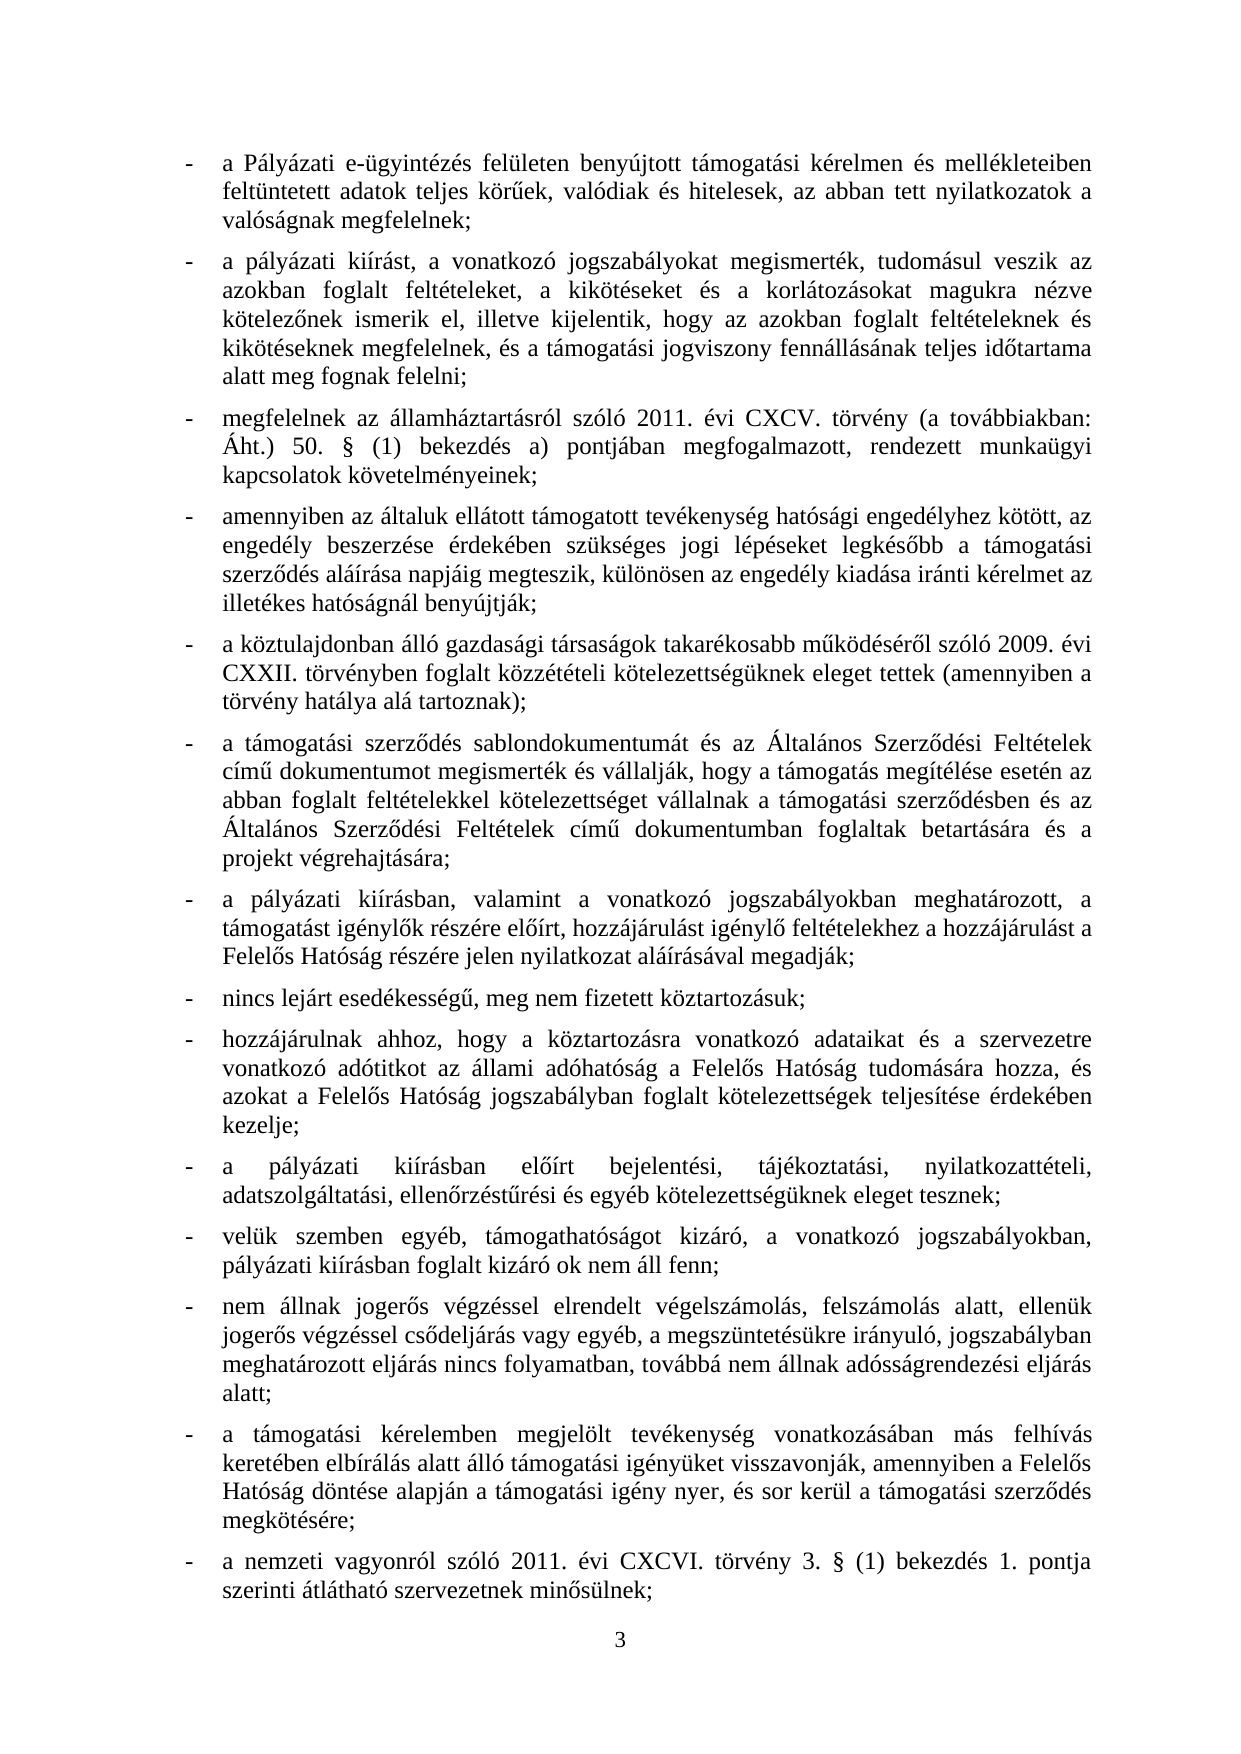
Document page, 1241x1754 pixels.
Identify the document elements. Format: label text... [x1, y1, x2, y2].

list a pályázati kiírást, a vonatkozó jogszabályokat megismerték, tudomásul veszik az azokban foglalt feltételeket, a kikötéseket és a korlátozásokat magukra nézve kötelezőnek ismerik el, illetve kijelentik, hogy az azokban foglalt feltételeknek és kikötéseknek megfelelnek, és a támogatási jogviszony fennállásának teljes időtartama alatt meg fognak felelni; [185, 246, 1093, 390]
list amennyiben az általuk ellátott támogatott tevékenység hatósági engedélyhez kötött, az engedély beszerzése érdekében szükséges jogi lépéseket legkésőbb a támogatási szerződés aláírása napjáig megteszik, különösen az engedély kiadása iránti kérelmet az illetékes hatóságnál benyújtják; [185, 501, 1093, 616]
list a támogatási kérelemben megjelölt tevékenység vonatkozásában más felhívás keretében elbírálás alatt álló támogatási igényüket visszavonják, amennyiben a Felelős Hatóság döntése alapján a támogatási igény nyer, és sor kerül a támogatási szerződés megkötésére; [185, 1419, 1093, 1534]
list a Pályázati e-ügyintézés felületen benyújtott támogatási kérelmen és mellékleteiben feltüntetett adatok teljes körűek, valódiak és hitelesek, az abban tett nyilatkozatok a valóságnak megfelelnek; [185, 148, 1093, 234]
list nem állnak jogerős végzéssel elrendelt végelszámolás, felszámolás alatt, ellenük jogerős végzéssel csődeljárás vagy egyéb, a megszüntetésükre irányuló, jogszabályban meghatározott eljárás nincs folyamatban, továbbá nem állnak adósságrendezési eljárás alatt; [185, 1291, 1093, 1406]
list a köztulajdonban álló gazdasági társaságok takarékosabb működéséről szóló 2009. évi CXXII. törvényben foglalt közzétételi kötelezettségüknek eleget tettek (amennyiben a törvény hatálya alá tartoznak); [185, 629, 1093, 715]
list a pályázati kiírásban, valamint a vonatkozó jogszabályokban meghatározott, a támogatást igénylők részére előírt, hozzájárulást igénylő feltételekhez a hozzájárulást a Felelős Hatóság részére jelen nyilatkozat aláírásával megadják; [185, 884, 1093, 970]
list a pályázati kiírásban előírt bejelentési, tájékoztatási, nyilatkozattételi, adatszolgáltatási, ellenőrzéstűrési és egyéb kötelezettségüknek eleget tesznek; [185, 1151, 1093, 1209]
list megfelelnek az államháztartásról szóló 2011. évi CXCV. törvény (a továbbiakban: Áht.) 50. § (1) bekezdés a) pontjában megfogalmazott, rendezett munkaügyi kapcsolatok követelményeinek; [185, 403, 1093, 489]
list velük szemben egyéb, támogathatóságot kizáró, a vonatkozó jogszabályokban, pályázati kiírásban foglalt kizáró ok nem áll fenn; [185, 1221, 1093, 1279]
list nincs lejárt esedékességű, meg nem fizetett köztartozásuk; [185, 983, 1093, 1011]
list a nemzeti vagyonról szóló 2011. évi CXCVI. törvény 3. § (1) bekezdés 1. pontja szerinti átlátható szervezetnek minősülnek; [185, 1546, 1093, 1604]
list hozzájárulnak ahhoz, hogy a köztartozásra vonatkozó adataikat és a szervezetre vonatkozó adótitkot az állami adóhatóság a Felelős Hatóság tudomására hozza, és azokat a Felelős Hatóság jogszabályban foglalt kötelezettségek teljesítése érdekében kezelje; [185, 1024, 1093, 1139]
list a támogatási szerződés sablondokumentumát és az Általános Szerződési Feltételek című dokumentumot megismerték és vállalják, hogy a támogatás megítélése esetén az abban foglalt feltételekkel kötelezettséget vállalnak a támogatási szerződésben és az Általános Szerződési Feltételek című dokumentumban foglaltak betartására és a projekt végrehajtására; [185, 728, 1093, 871]
